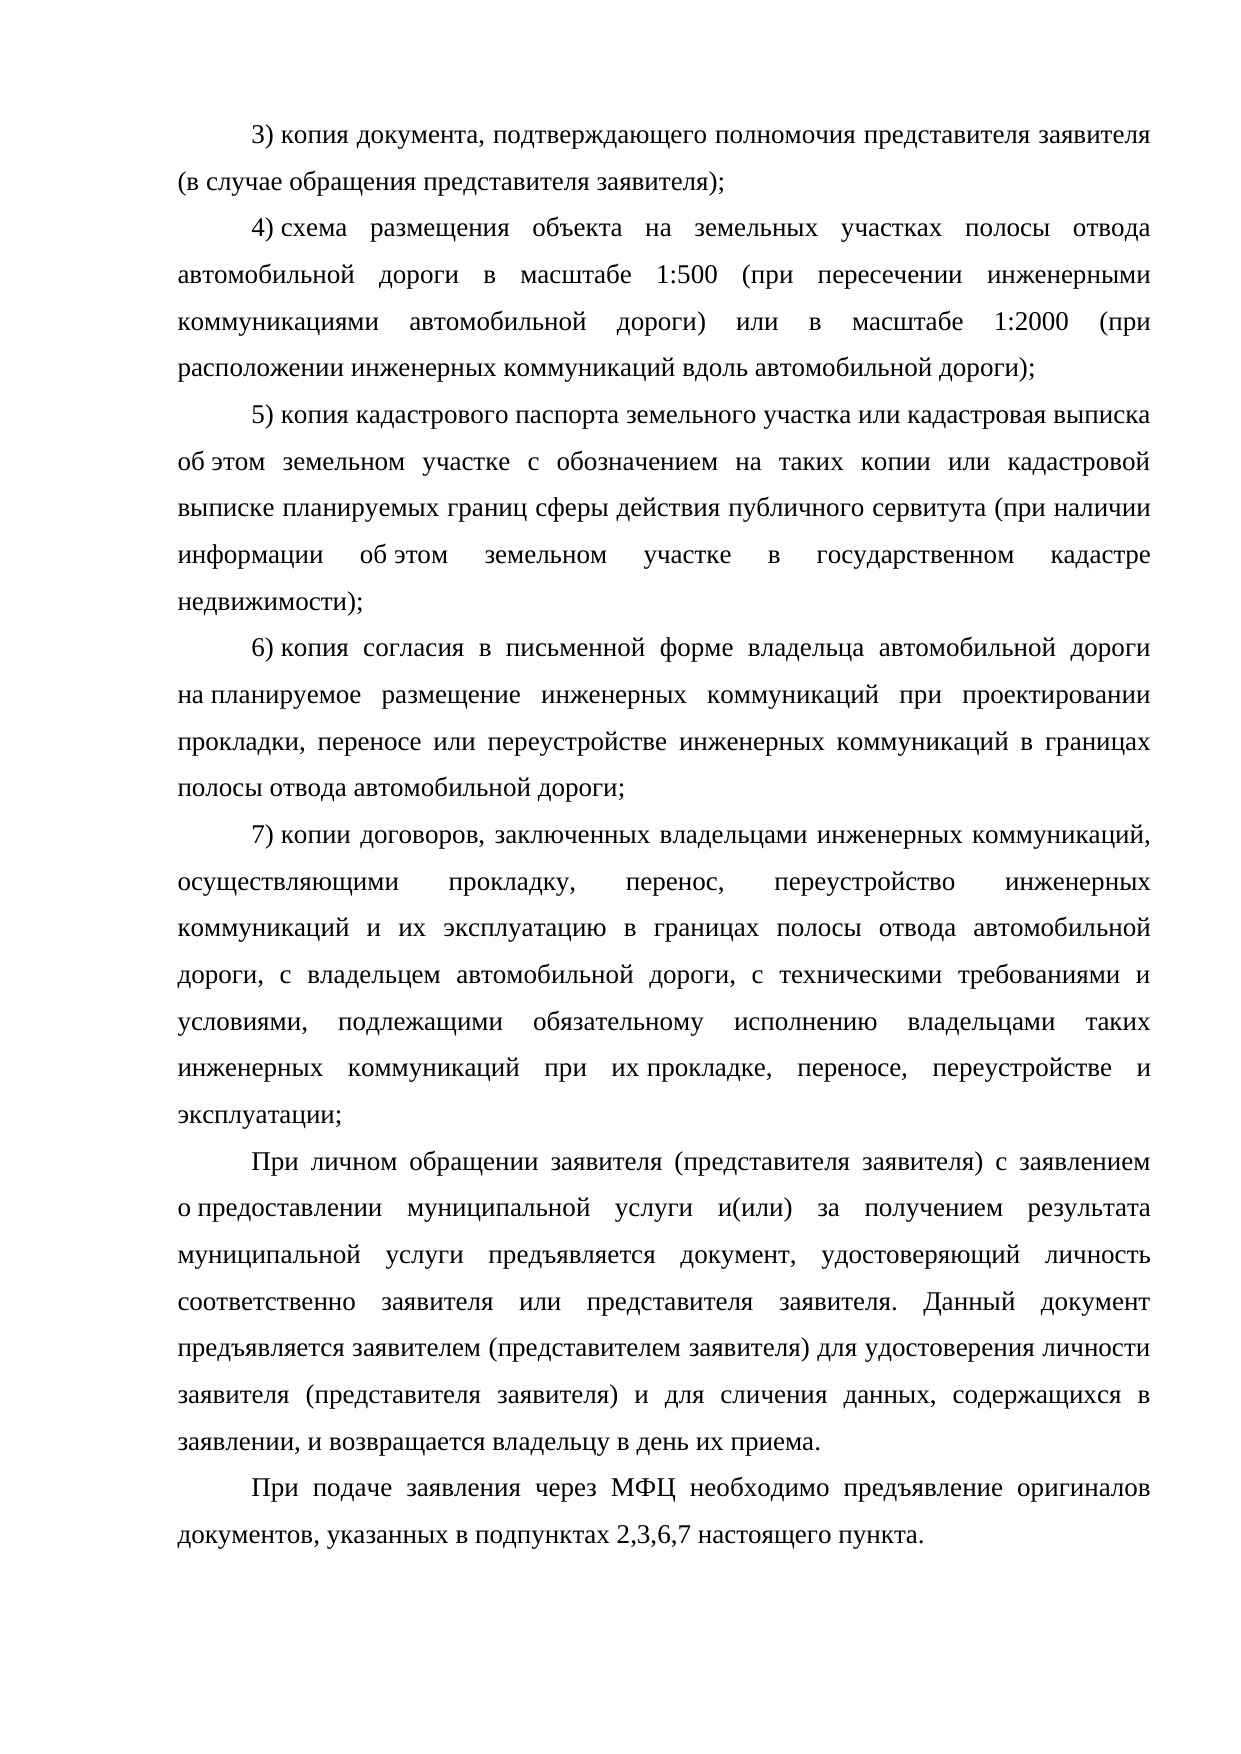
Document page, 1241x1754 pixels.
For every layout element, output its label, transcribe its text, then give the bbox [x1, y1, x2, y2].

text При личном обращении заявителя (представителя заявителя) с заявлением о предоставлении муниципальной услуги и(или) за получением результата муниципальной услуги предъявляется документ, удостоверяющий личность соответственно заявителя или представителя заявителя. Данный документ предъявляется заявителем (представителем заявителя) для удостоверения личности заявителя (представителя заявителя) и для сличения данных, содержащихся в заявлении, и возвращается владельцу в день их приема. [177, 1145, 1152, 1456]
text При подаче заявления через МФЦ необходимо предъявление оригиналов документов, указанных в подпунктах 2,3,6,7 настоящего пункта. [177, 1471, 1152, 1549]
list копия кадастрового паспорта земельного участка или кадастровая выписка об этом земельном участке с обозначением на таких копии или кадастровой выписке планируемых границ сферы действия публичного сервитута (при наличии информации об этом земельном участке в государственном кадастре недвижимости); [177, 398, 1152, 616]
list копии договоров, заключенных владельцами инженерных коммуникаций, осуществляющими прокладку, перенос, переустройство инженерных коммуникаций и их эксплуатацию в границах полосы отвода автомобильной дороги, с владельцем автомобильной дороги, с техническими требованиями и условиями, подлежащими обязательному исполнению владельцами таких инженерных коммуникаций при их прокладке, переносе, переустройстве и эксплуатации; [177, 818, 1152, 1129]
list схема размещения объекта на земельных участках полосы отвода автомобильной дороги в масштабе 1:500 (при пересечении инженерными коммуникациями автомобильной дороги) или в масштабе 1:2000 (при расположении инженерных коммуникаций вдоль автомобильной дороги); [177, 211, 1152, 383]
list копия согласия в письменной форме владельца автомобильной дороги на планируемое размещение инженерных коммуникаций при проектировании прокладки, переносе или переустройстве инженерных коммуникаций в границах полосы отвода автомобильной дороги; [177, 631, 1152, 803]
list копия документа, подтверждающего полномочия представителя заявителя (в случае обращения представителя заявителя); [177, 118, 1152, 196]
